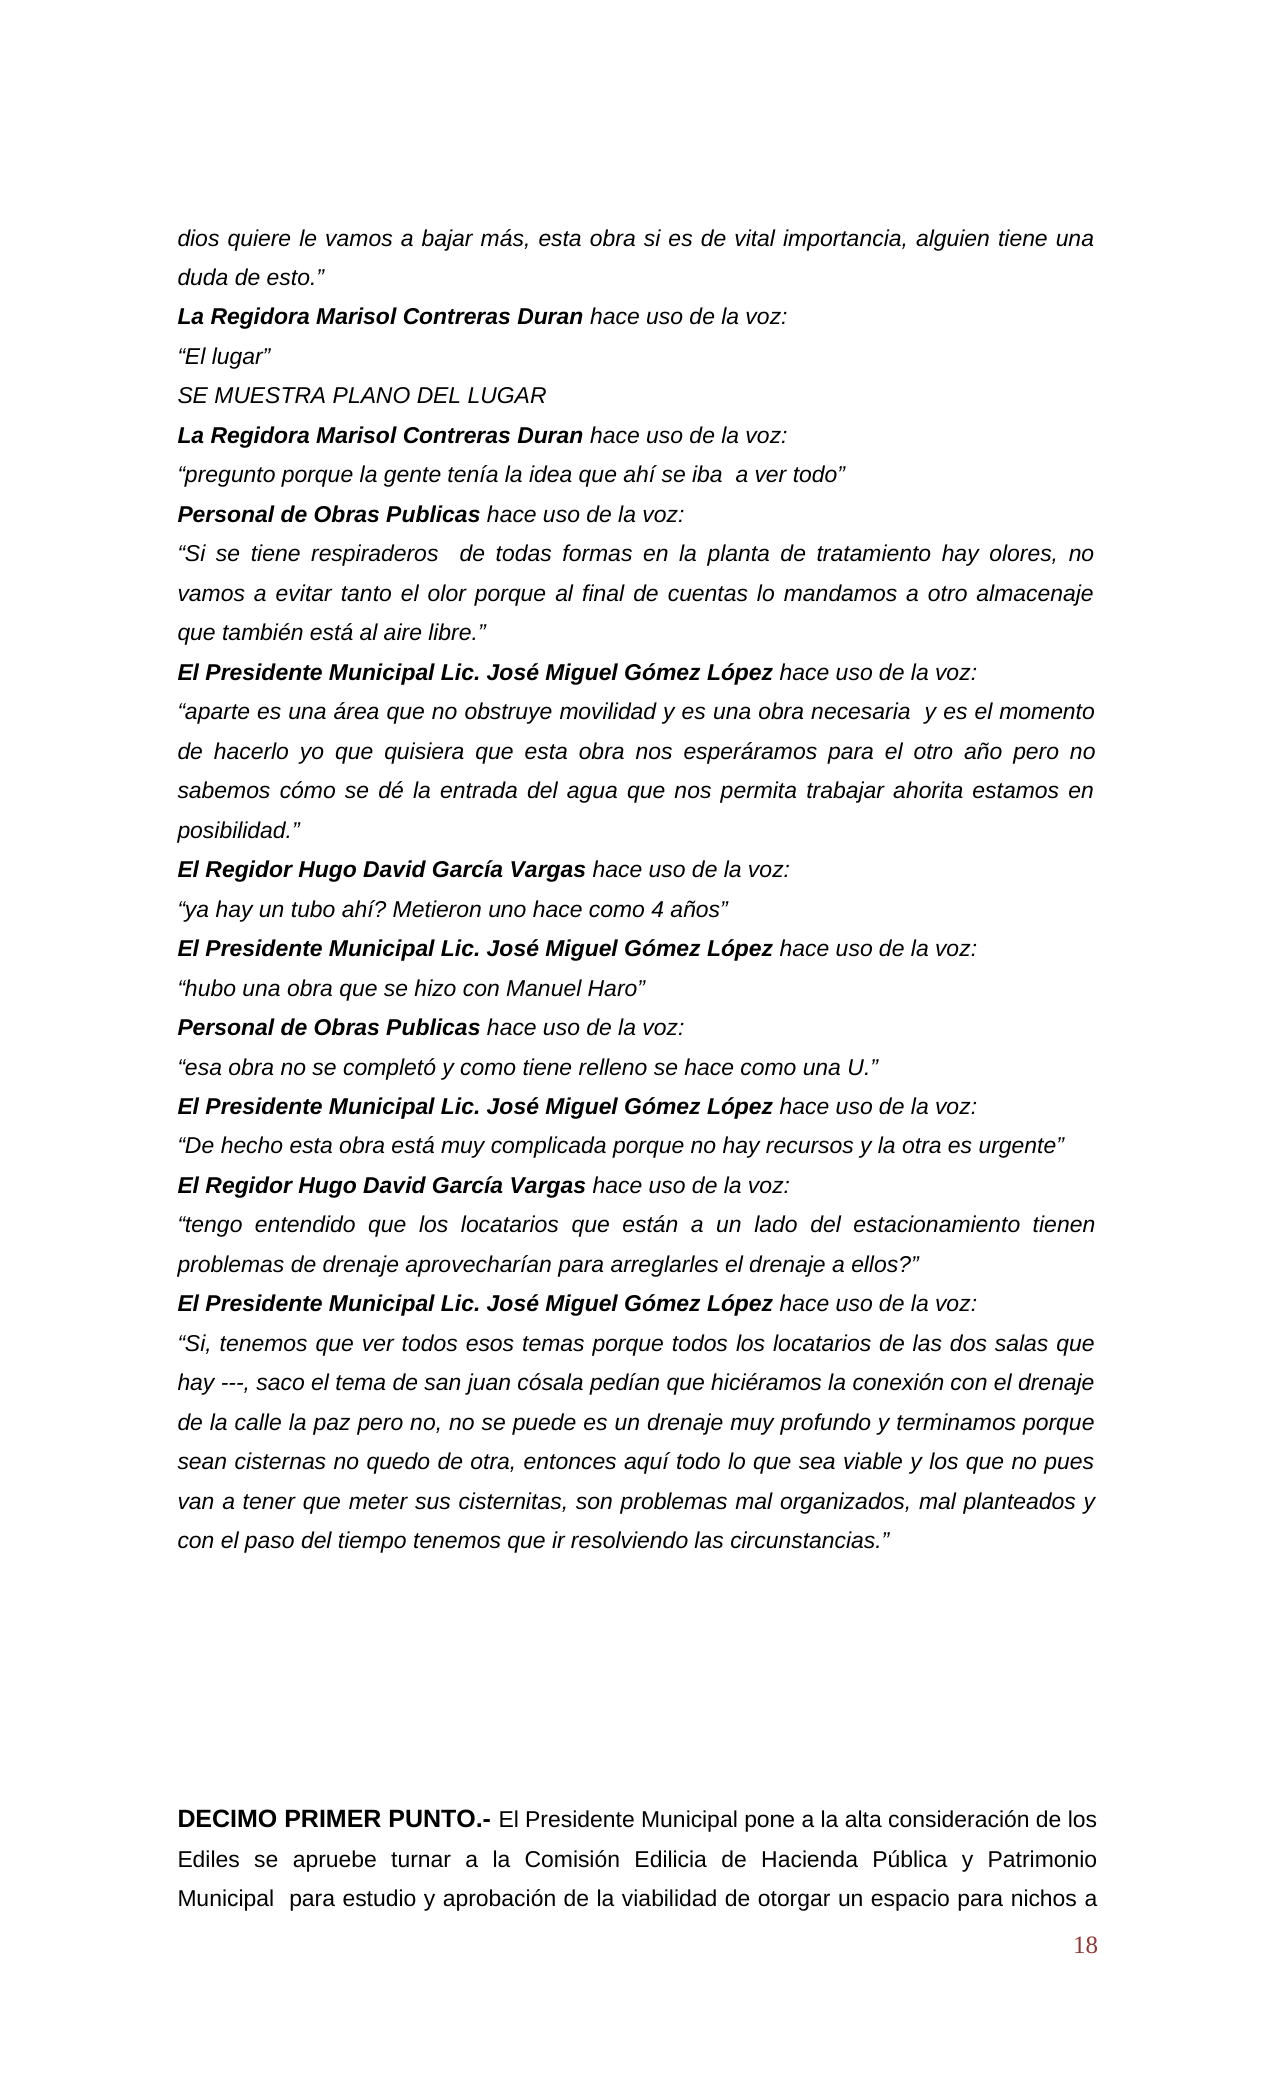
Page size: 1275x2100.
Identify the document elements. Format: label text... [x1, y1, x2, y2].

text “Si se tiene respiraderos de todas formas en la planta de tratamiento hay olores, no vamos a evitar tanto el olor porque al final de cuentas lo mandamos a otro almacenaje que también está al aire libre.” [177, 540, 1098, 646]
text “esa obra no se completó y como tiene relleno se hace como una U.” [177, 1053, 1098, 1080]
text Personal de Obras Publicas hace uso de la voz: [177, 501, 1098, 527]
text El Presidente Municipal Lic. José Miguel Gómez López hace uso de la voz: [177, 1290, 1098, 1317]
text “tengo entendido que los locatarios que están a un lado del estacionamiento tienen problemas de drenaje aprovecharían para arreglarles el drenaje a ellos?” [177, 1211, 1098, 1277]
text “Si, tenemos que ver todos esos temas porque todos los locatarios de las dos salas que hay ---, saco el tema de san juan cósala pedían que hiciéramos la conexión con el drenaje de la calle la paz pero no, no se puede es un drenaje muy profundo y terminamos porque sean cisternas no quedo de otra, entonces aquí todo lo que sea viable y los que no pues van a tener que meter sus cisternitas, son problemas mal organizados, mal planteados y con el paso del tiempo tenemos que ir resolviendo las circunstancias.” [177, 1330, 1098, 1554]
text SE MUESTRA PLANO DEL LUGAR [177, 382, 1098, 409]
text El Presidente Municipal Lic. José Miguel Gómez López hace uso de la voz: [177, 1093, 1098, 1119]
text “pregunto porque la gente tenía la idea que ahí se iba a ver todo” [177, 461, 1098, 488]
text El Presidente Municipal Lic. José Miguel Gómez López hace uso de la voz: [177, 935, 1098, 961]
text “aparte es una área que no obstruye movilidad y es una obra necesaria y es el momento de hacerlo yo que quisiera que esta obra nos esperáramos para el otro año pero no sabemos cómo se dé la entrada del agua que nos permita trabajar ahorita estamos en posibilidad.” [177, 698, 1098, 843]
text La Regidora Marisol Contreras Duran hace uso de la voz: [177, 422, 1098, 448]
text El Regidor Hugo David García Vargas hace uso de la voz: [177, 1172, 1098, 1198]
text “El lugar” [177, 343, 1098, 369]
text “hubo una obra que se hizo con Manuel Haro” [177, 974, 1098, 1001]
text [177, 1804, 1098, 1911]
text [177, 224, 1098, 290]
text La Regidora Marisol Contreras Duran hace uso de la voz: [177, 303, 1098, 330]
text Personal de Obras Publicas hace uso de la voz: [177, 1014, 1098, 1040]
text El Regidor Hugo David García Vargas hace uso de la voz: [177, 856, 1098, 882]
text “De hecho esta obra está muy complicada porque no hay recursos y la otra es urgente” [177, 1132, 1098, 1159]
text El Presidente Municipal Lic. José Miguel Gómez López hace uso de la voz: [177, 659, 1098, 685]
text “ya hay un tubo ahí? Metieron uno hace como 4 años” [177, 896, 1098, 922]
